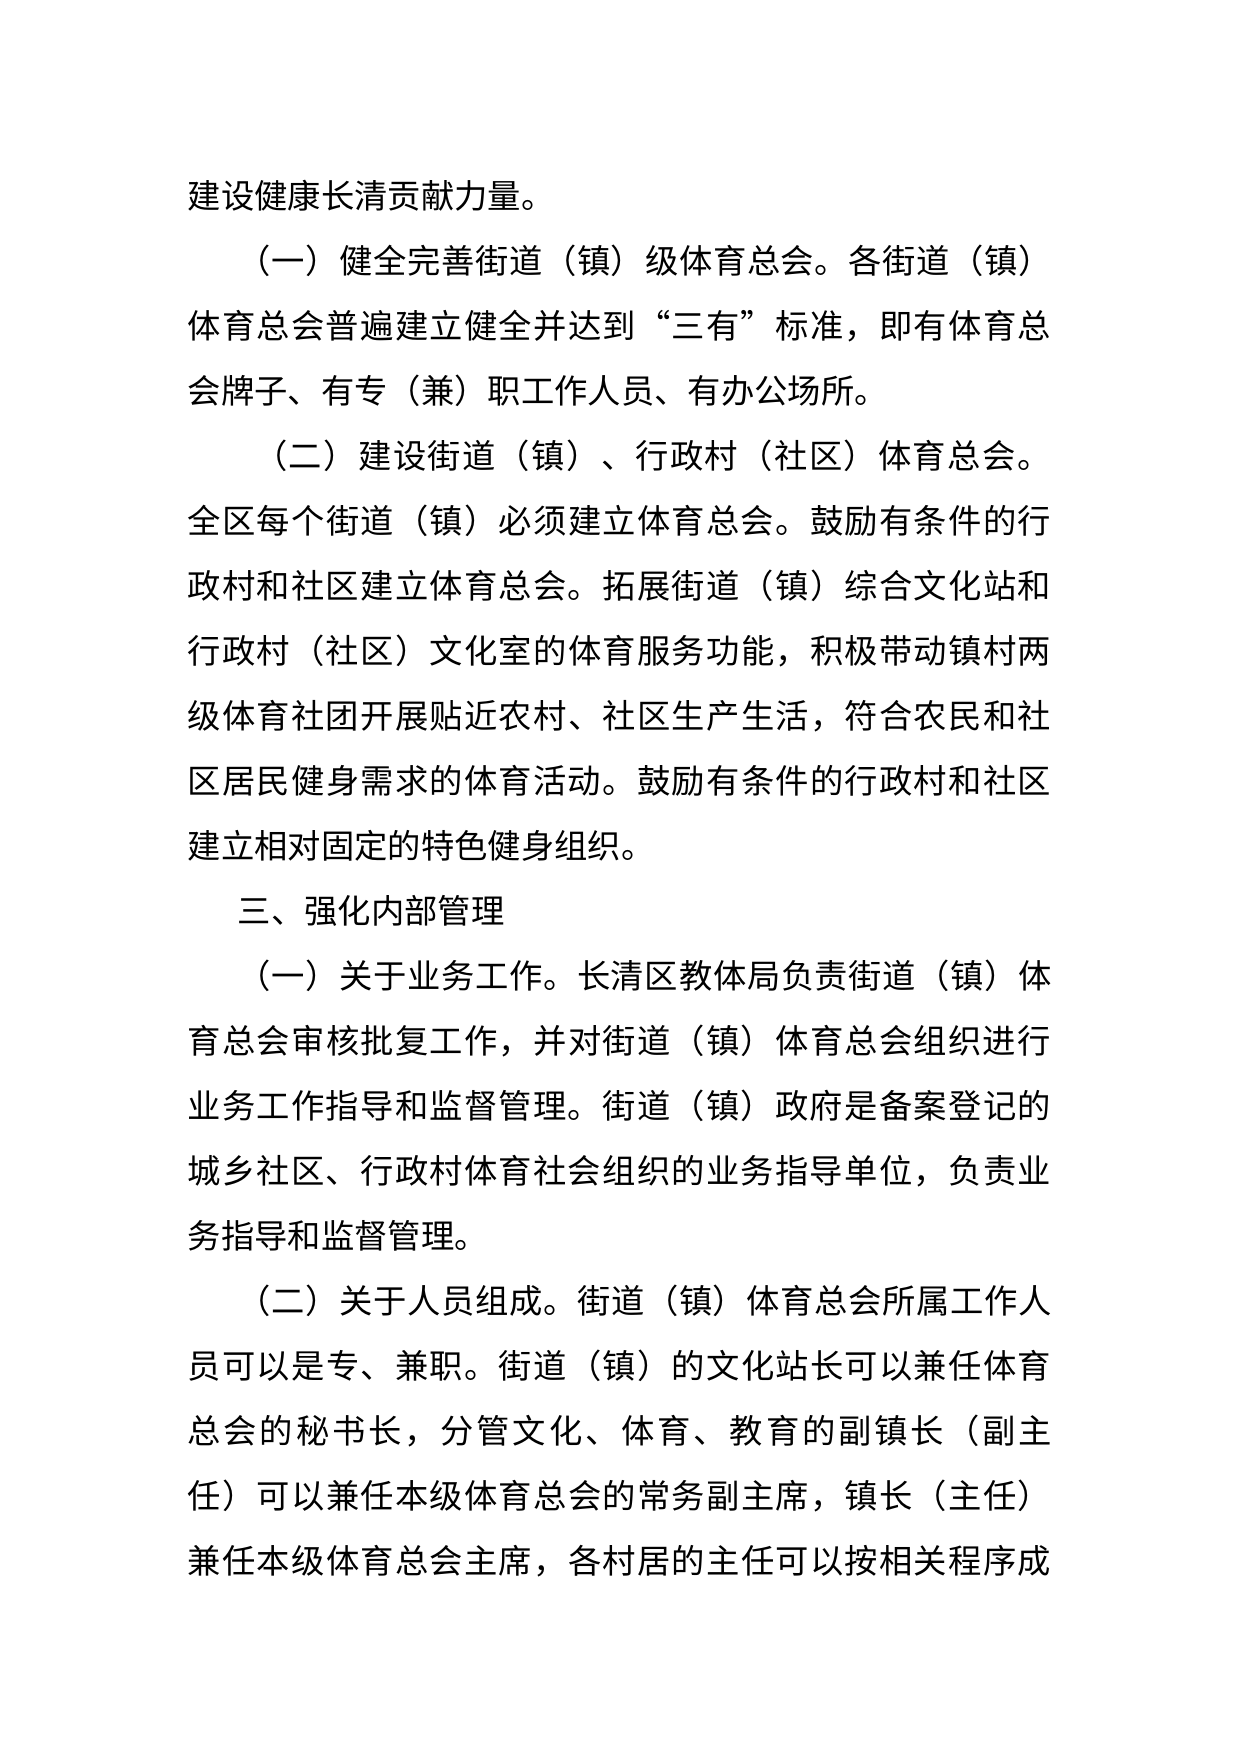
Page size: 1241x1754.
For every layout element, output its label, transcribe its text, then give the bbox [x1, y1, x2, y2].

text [187, 1267, 1053, 1592]
text （一）健全完善街道（镇）级体育总会。各街道（镇）体育总会普遍建立健全并达到“三有”标准，即有体育总会牌子、有专（兼）职工作人员、有办公场所。 [187, 227, 1053, 422]
text （二）建设街道（镇）、行政村（社区）体育总会。全区每个街道（镇）必须建立体育总会。鼓励有条件的行政村和社区建立体育总会。拓展街道（镇）综合文化站和行政村（社区）文化室的体育服务功能，积极带动镇村两级体育社团开展贴近农村、社区生产生活，符合农民和社区居民健身需求的体育活动。鼓励有条件的行政村和社区建立相对固定的特色健身组织。 [187, 422, 1053, 877]
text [187, 162, 1053, 227]
text （一）关于业务工作。长清区教体局负责街道（镇）体育总会审核批复工作，并对街道（镇）体育总会组织进行业务工作指导和监督管理。街道（镇）政府是备案登记的城乡社区、行政村体育社会组织的业务指导单位，负责业务指导和监督管理。 [187, 942, 1053, 1267]
text 三、强化内部管理 [187, 877, 1053, 942]
